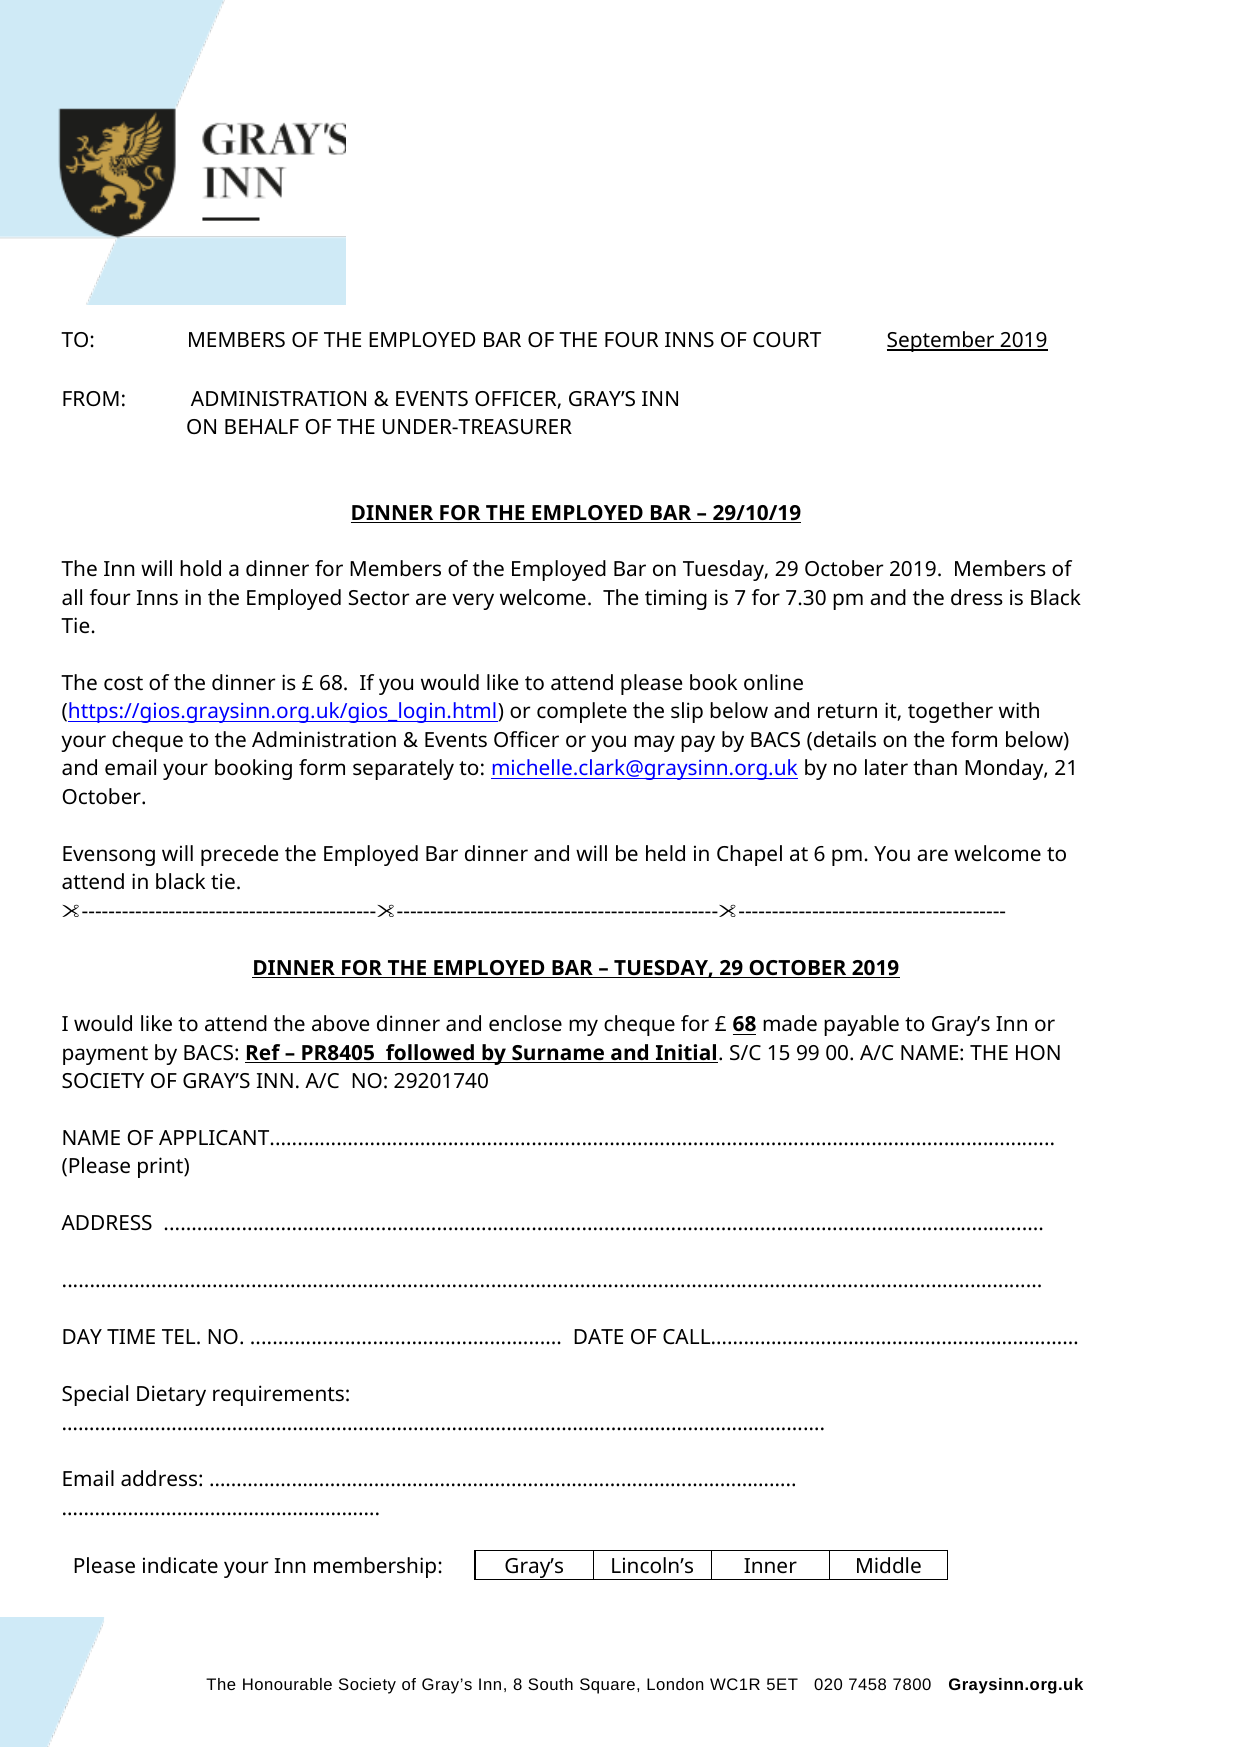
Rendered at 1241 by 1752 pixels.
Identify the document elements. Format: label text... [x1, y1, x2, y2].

table_header Lincoln’s [594, 1551, 711, 1579]
text DINNER FOR THE EMPLOYED BAR – TUESDAY, 29 OCTOBER 2019 [61, 953, 1090, 981]
text I would like to attend the above dinner and enclose my cheque for £ 68 made payable to Gray’s Inn or payment by BACS: Ref – PR8405 followed by Surname and Initial. S/C 15 99 00. A/C NAME: THE HON SOCIETY OF GRAY’S INN. A/C NO: 29201740 [61, 1009, 1090, 1095]
text TO: MEMBERS OF THE EMPLOYED BAR OF THE FOUR INNS OF COURT September 2019 [61, 325, 1090, 353]
table_header Gray’s [476, 1551, 593, 1579]
text NAME OF APPLICANT............................................................................................................................................. [61, 1123, 1090, 1152]
table_header Middle [830, 1551, 947, 1579]
text DAY TIME TEL. NO. ........................................................ DATE OF CALL…………………………………….…………………… [61, 1322, 1090, 1351]
text ON BEHALF OF THE UNDER-TREASURER [61, 412, 1090, 441]
table_header Please indicate your Inn membership: [61, 1550, 474, 1579]
text ................................................................................................................................................................................ [61, 1265, 1090, 1294]
text The cost of the dinner is £ 68. If you would like to attend please book online (https://gios.graysinn.org.uk/gios_login.html) or complete the slip below and return it, together with your cheque to the Administration & Events Officer or you may pay by BACS (details on the form below) and email your booking form separately to: michelle.clark@graysinn.org.uk by no later than Monday, 21 October. [61, 668, 1090, 810]
text The Inn will hold a dinner for Members of the Employed Bar on Tuesday, 29 October 2019. Members of all four Inns in the Employed Sector are very welcome. The timing is 7 for 7.30 pm and the dress is Black Tie. [61, 554, 1090, 640]
table_header Inner [712, 1551, 829, 1579]
text ------------------------------------------------------------------------------------------------------------------------------------ [61, 896, 1090, 924]
text (Please print) [61, 1152, 1090, 1180]
text ADDRESS .............................................................................................................................................................. [61, 1208, 1090, 1237]
text Email address: ……………………………………………………………………………………………..…………………………………………………. [61, 1464, 1090, 1521]
text Evensong will precede the Employed Bar dinner and will be held in Chapel at 6 pm. You are welcome to attend in black tie. [61, 839, 1090, 896]
text FROM: ADMINISTRATION & EVENTS OFFICER, GRAY’S INN [61, 384, 1090, 412]
text Special Dietary requirements:…………………………………………………………………………………………………………………………. [61, 1379, 1090, 1436]
text DINNER FOR THE EMPLOYED BAR – 29/10/19 [61, 498, 1090, 526]
